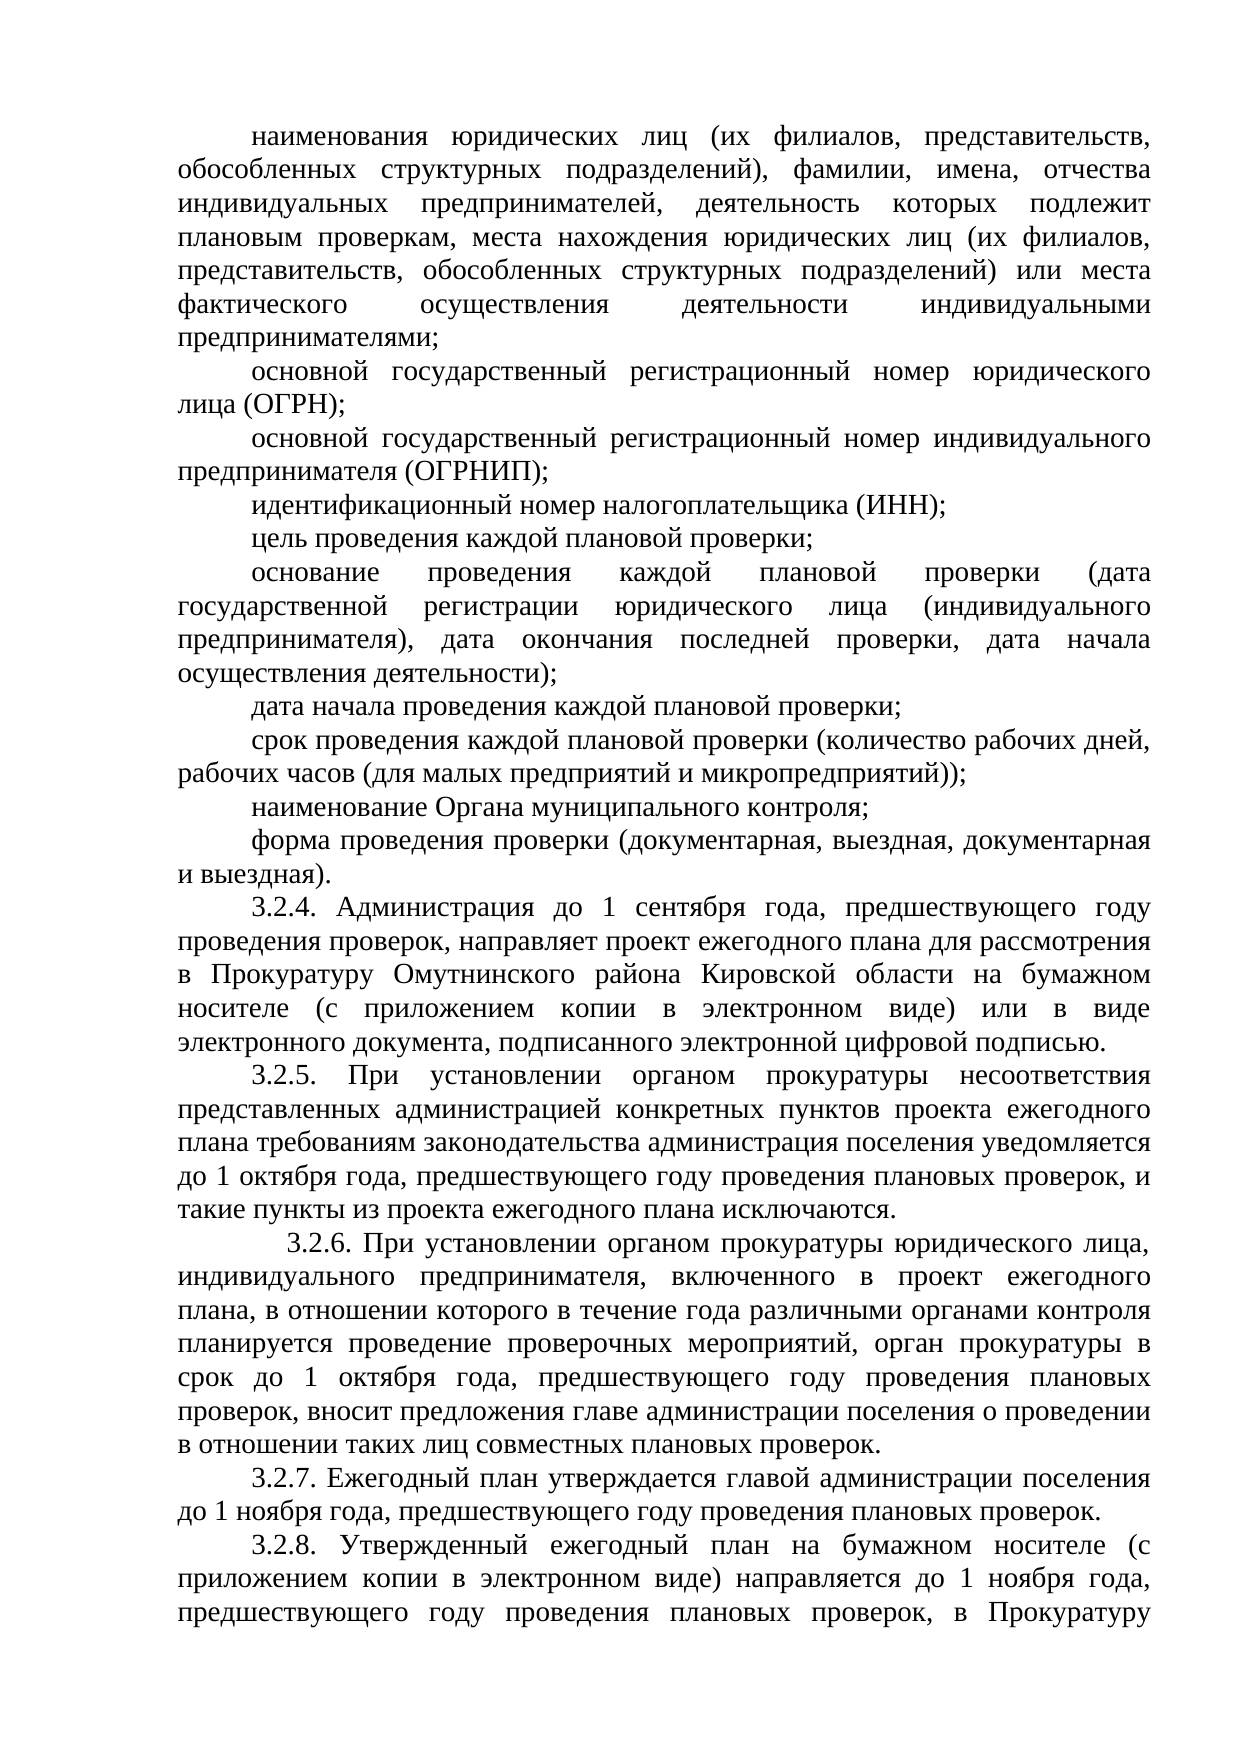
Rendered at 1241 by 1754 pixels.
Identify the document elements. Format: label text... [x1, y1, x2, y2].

text 3.2.7. Ежегодный план утверждается главой администрации поселения до 1 ноября года, предшествующего году проведения плановых проверок. [177, 1460, 1152, 1527]
text срок проведения каждой плановой проверки (количество рабочих дней, рабочих часов (для малых предприятий и микропредприятий)); [177, 722, 1152, 789]
text цель проведения каждой плановой проверки; [177, 521, 1152, 554]
text идентификационный номер налогоплательщика (ИНН); [177, 487, 1152, 521]
text основание проведения каждой плановой проверки (дата государственной регистрации юридического лица (индивидуального предпринимателя), дата окончания последней проверки, дата начала осуществления деятельности); [177, 554, 1152, 688]
text 3.2.5. При установлении органом прокуратуры несоответствия представленных администрацией конкретных пунктов проекта ежегодного плана требованиям законодательства администрация поселения уведомляется до 1 октября года, предшествующего году проведения плановых проверок, и такие пункты из проекта ежегодного плана исключаются. [177, 1057, 1152, 1225]
text 3.2.6. При установлении органом прокуратуры юридического лица, индивидуального предпринимателя, включенного в проект ежегодного плана, в отношении которого в течение года различными органами контроля планируется проведение проверочных мероприятий, орган прокуратуры в срок до 1 октября года, предшествующего году проведения плановых проверок, вносит предложения главе администрации поселения о проведении в отношении таких лиц совместных плановых проверок. [177, 1225, 1152, 1460]
text дата начала проведения каждой плановой проверки; [177, 688, 1152, 722]
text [177, 1527, 1152, 1627]
text наименование Органа муниципального контроля; [177, 789, 1152, 822]
text основной государственный регистрационный номер индивидуального предпринимателя (ОГРНИП); [177, 420, 1152, 487]
text форма проведения проверки (документарная, выездная, документарная и выездная). [177, 822, 1152, 889]
text 3.2.4. Администрация до 1 сентября года, предшествующего году проведения проверок, направляет проект ежегодного плана для рассмотрения в Прокуратуру Омутнинского района Кировской области на бумажном носителе (с приложением копии в электронном виде) или в виде электронного документа, подписанного электронной цифровой подписью. [177, 889, 1152, 1057]
text основной государственный регистрационный номер юридического лица (ОГРН); [177, 353, 1152, 420]
text наименования юридических лиц (их филиалов, представительств, обособленных структурных подразделений), фамилии, имена, отчества индивидуальных предпринимателей, деятельность которых подлежит плановым проверкам, места нахождения юридических лиц (их филиалов, представительств, обособленных структурных подразделений) или места фактического осуществления деятельности индивидуальными предпринимателями; [177, 118, 1152, 353]
